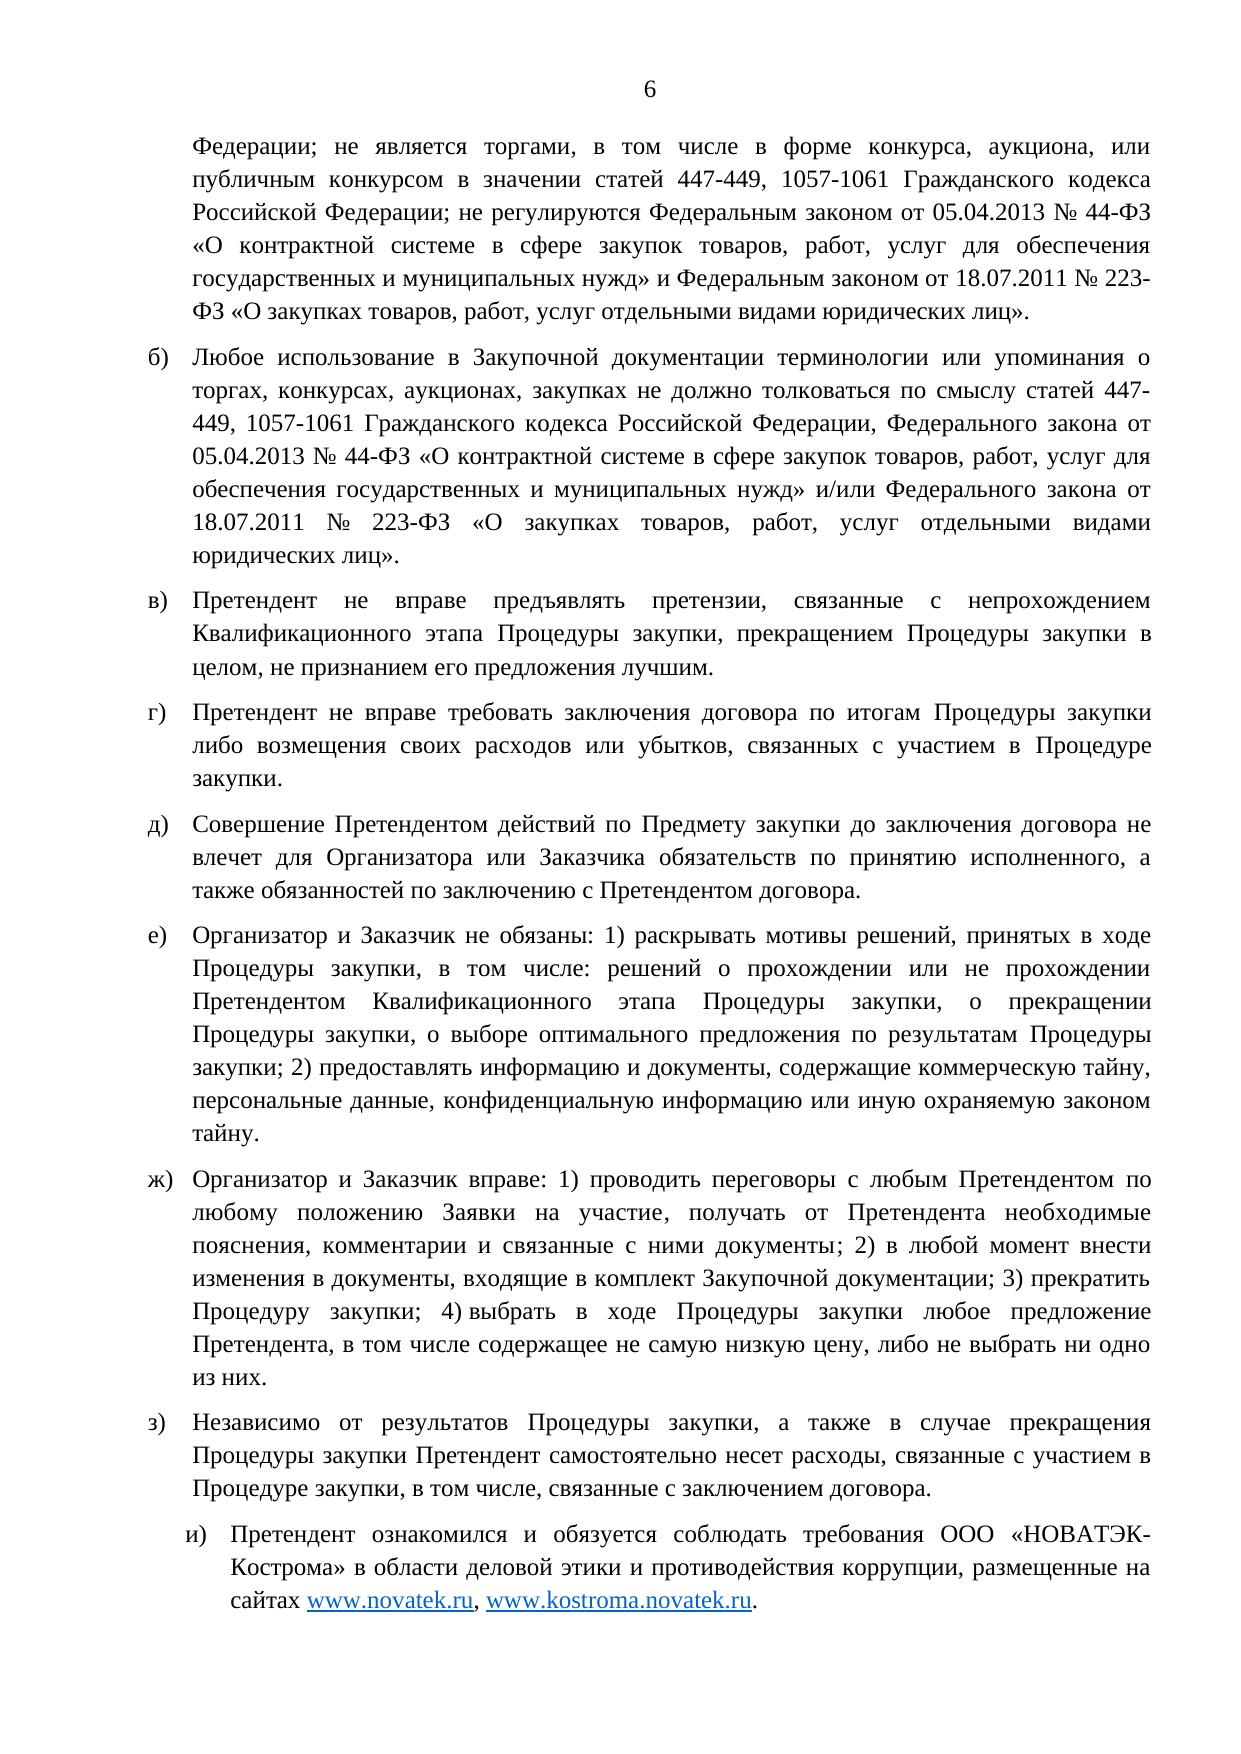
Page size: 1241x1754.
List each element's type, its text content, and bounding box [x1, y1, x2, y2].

list Организатор и Заказчик не обязаны: 1) раскрывать мотивы решений, принятых в ходе Процедуры закупки, в том числе: решений о прохождении или не прохождении Претендентом Квалификационного этапа Процедуры закупки, о прекращении Процедуры закупки, о выборе оптимального предложения по результатам Процедуры закупки; 2) предоставлять информацию и документы, содержащие коммерческую тайну, персональные данные, конфиденциальную информацию или иную охраняемую законом тайну. [148, 920, 1152, 1147]
list Совершение Претендентом действий по Предмету закупки до заключения договора не влечет для Организатора или Заказчика обязательств по принятию исполненного, а также обязанностей по заключению с Претендентом договора. [148, 809, 1152, 903]
list Организатор и Заказчик вправе: 1) проводить переговоры с любым Претендентом по любому положению Заявки на участие, получать от Претендента необходимые пояснения, комментарии и связанные с ними документы; 2) в любой момент внести изменения в документы, входящие в комплект Закупочной документации; 3) прекратить Процедуру закупки; 4) выбрать в ходе Процедуры закупки любое предложение Претендента, в том числе содержащее не самую низкую цену, либо не выбрать ни одно из них. [148, 1164, 1152, 1391]
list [148, 131, 1152, 325]
list Претендент не вправе предъявлять претензии, связанные с непрохождением Квалификационного этапа Процедуры закупки, прекращением Процедуры закупки в целом, не признанием его предложения лучшим. [148, 586, 1152, 680]
list Любое использование в Закупочной документации терминологии или упоминания о торгах, конкурсах, аукционах, закупках не должно толковаться по смыслу статей 447-449, 1057-1061 Гражданского кодекса Российской Федерации, Федерального закона от 05.04.2013 № 44-ФЗ «О контрактной системе в сфере закупок товаров, работ, услуг для обеспечения государственных и муниципальных нужд» и/или Федерального закона от 18.07.2011 № 223-ФЗ «О закупках товаров, работ, услуг отдельными видами юридических лиц». [148, 342, 1152, 569]
list Претендент ознакомился и обязуется соблюдать требования ООО «НОВАТЭК-Кострома» в области деловой этики и противодействия коррупции, размещенные на сайтах www.novatek.ru, www.kostroma.novatek.ru. [185, 1519, 1152, 1614]
list Претендент не вправе требовать заключения договора по итогам Процедуры закупки либо возмещения своих расходов или убытков, связанных с участием в Процедуре закупки. [148, 697, 1152, 792]
list Независимо от результатов Процедуры закупки, а также в случае прекращения Процедуры закупки Претендент самостоятельно несет расходы, связанные с участием в Процедуре закупки, в том числе, связанные с заключением договора. [148, 1407, 1152, 1502]
